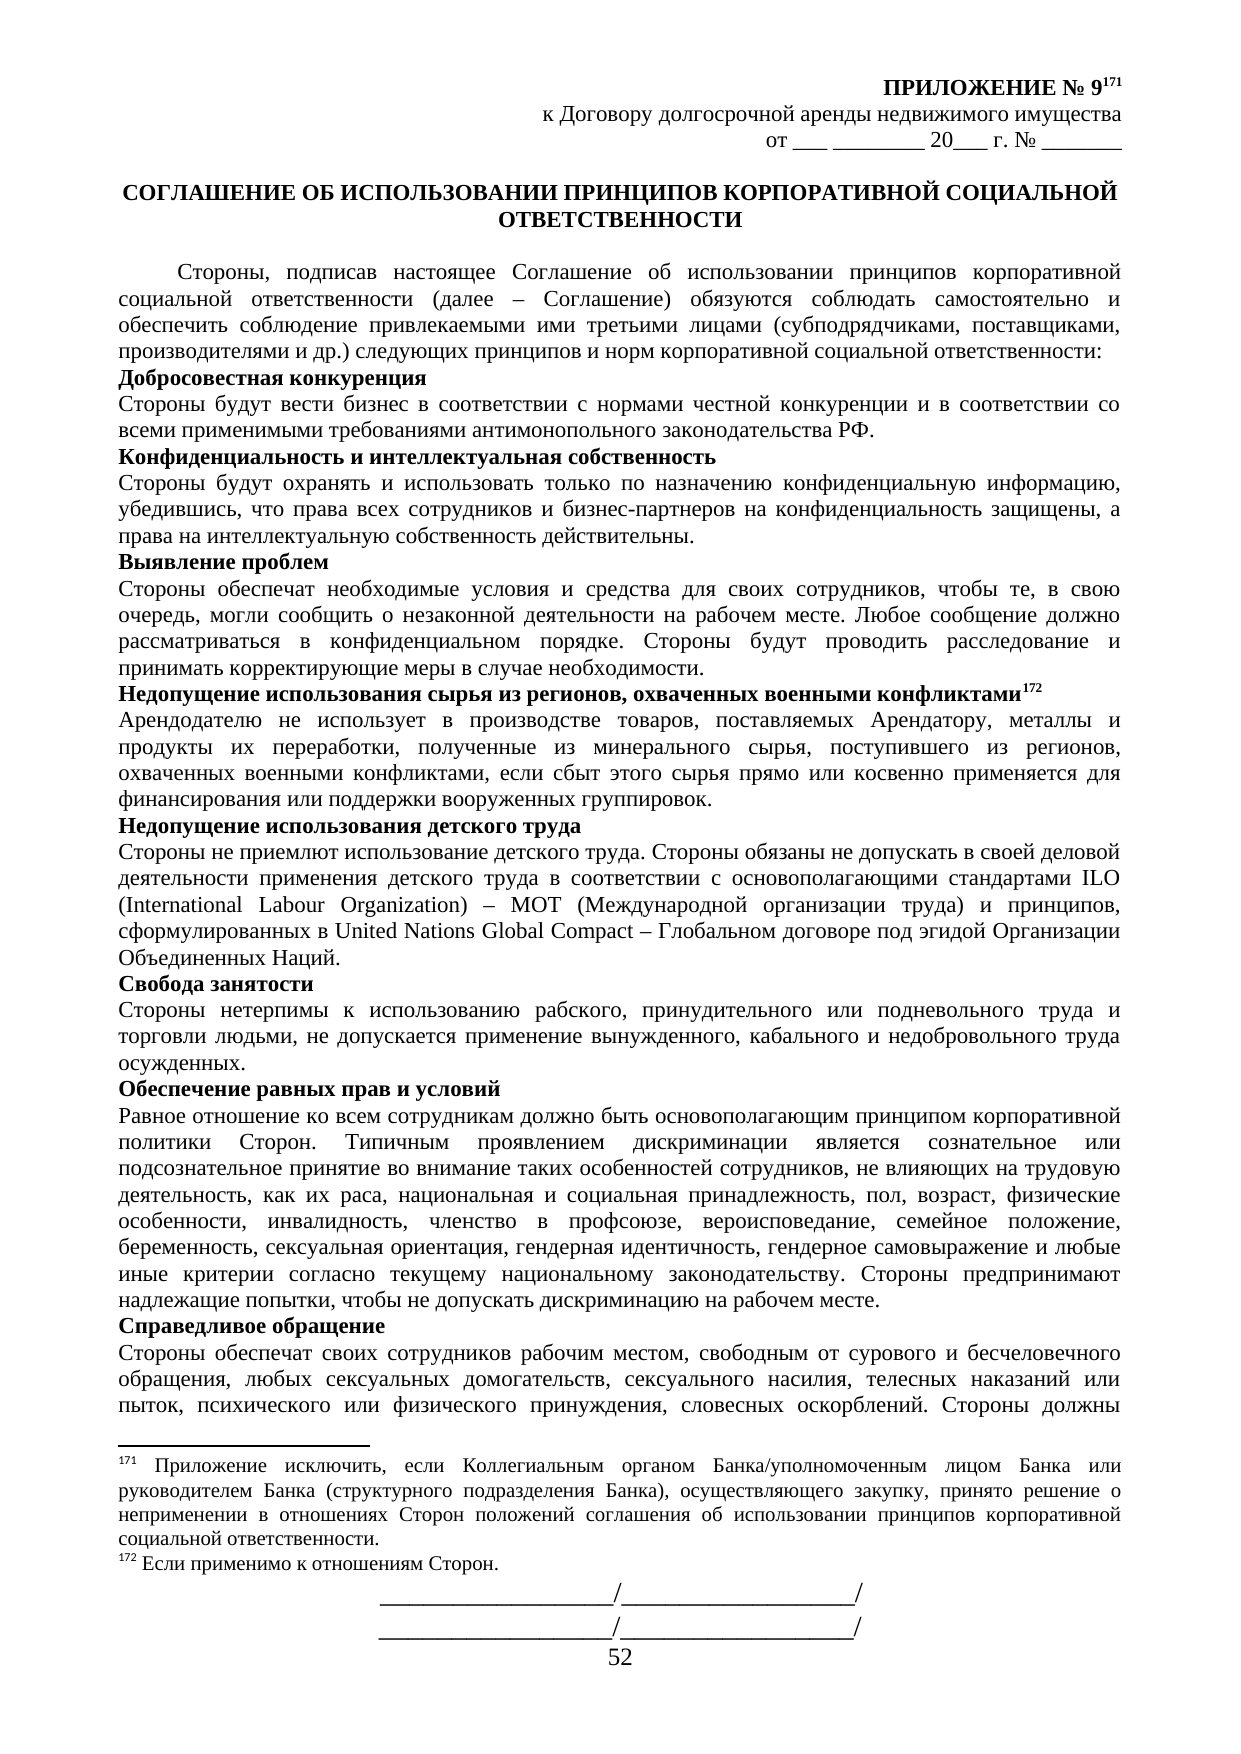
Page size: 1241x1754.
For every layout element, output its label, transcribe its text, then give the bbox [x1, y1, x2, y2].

text Стороны, подписав настоящее Соглашение об использовании принципов корпоративной социальной ответственности (далее – Соглашение) обязуются соблюдать самостоятельно и обеспечить соблюдение привлекаемыми ими третьими лицами (субподрядчиками, поставщиками, производителями и др.) следующих принципов и норм корпоративной социальной ответственности: [118, 258, 1122, 364]
text Недопущение использования детского труда [118, 812, 1122, 838]
text ПРИЛОЖЕНИЕ № 9 [708, 74, 1122, 100]
text Конфиденциальность и интеллектуальная собственность [118, 443, 1122, 469]
text Обеспечение равных прав и условий [118, 1075, 1122, 1102]
text Стороны обеспечат необходимые условия и средства для своих сотрудников, чтобы те, в свою очередь, могли сообщить о незаконной деятельности на рабочем месте. Любое сообщение должно рассматриваться в конфиденциальном порядке. Стороны будут проводить расследование и принимать корректирующие меры в случае необходимости. [118, 574, 1122, 680]
text Стороны будут вести бизнес в соответствии с нормами честной конкуренции и в соответствии со всеми применимыми требованиями антимонопольного законодательства РФ. [118, 390, 1122, 443]
text к Договору долгосрочной аренды недвижимого имущества [118, 100, 1122, 127]
text Стороны будут охранять и использовать только по назначению конфиденциальную информацию, убедившись, что права всех сотрудников и бизнес-партнеров на конфиденциальность защищены, а права на интеллектуальную собственность действительны. [118, 469, 1122, 548]
text Справедливое обращение [118, 1312, 1122, 1339]
text Свобода занятости [118, 970, 1122, 996]
text Недопущение использования сырья из регионов, охваченных военными конфликтами [118, 680, 1122, 706]
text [118, 1339, 1122, 1418]
text Стороны не приемлют использование детского труда. Стороны обязаны не допускать в своей деловой деятельности применения детского труда в соответствии с основополагающими стандартами ILO (International Labour Organization) – МОТ (Международной организации труда) и принципов, сформулированных в United Nations Global Compact – Глобальном договоре под эгидой Организации Объединенных Наций. [118, 838, 1122, 970]
text СОГЛАШЕНИЕ ОБ ИСПОЛЬЗОВАНИИ ПРИНЦИПОВ КОРПОРАТИВНОЙ СОЦИАЛЬНОЙ ОТВЕТСТВЕННОСТИ [118, 179, 1122, 232]
text Добросовестная конкуренция [118, 364, 1122, 390]
text Арендодателю не использует в производстве товаров, поставляемых Арендатору, металлы и продукты их переработки, полученные из минерального сырья, поступившего из регионов, охваченных военными конфликтами, если сбыт этого сырья прямо или косвенно применяется для финансирования или поддержки вооруженных группировок. [118, 706, 1122, 812]
text Стороны нетерпимы к использованию рабского, принудительного или подневольного труда и торговли людьми, не допускается применение вынужденного, кабального и недобровольного труда осужденных. [118, 996, 1122, 1075]
text от ___ ________ 20___ г. № _______ [118, 127, 1122, 153]
text Выявление проблем [118, 548, 1122, 574]
text Равное отношение ко всем сотрудникам должно быть основополагающим принципом корпоративной политики Сторон. Типичным проявлением дискриминации является сознательное или подсознательное принятие во внимание таких особенностей сотрудников, не влияющих на трудовую деятельность, как их раса, национальная и социальная принадлежность, пол, возраст, физические особенности, инвалидность, членство в профсоюзе, вероисповедание, семейное положение, беременность, сексуальная ориентация, гендерная идентичность, гендерное самовыражение и любые иные критерии согласно текущему национальному законодательству. Стороны предпринимают надлежащие попытки, чтобы не допускать дискриминацию на рабочем месте. [118, 1102, 1122, 1312]
